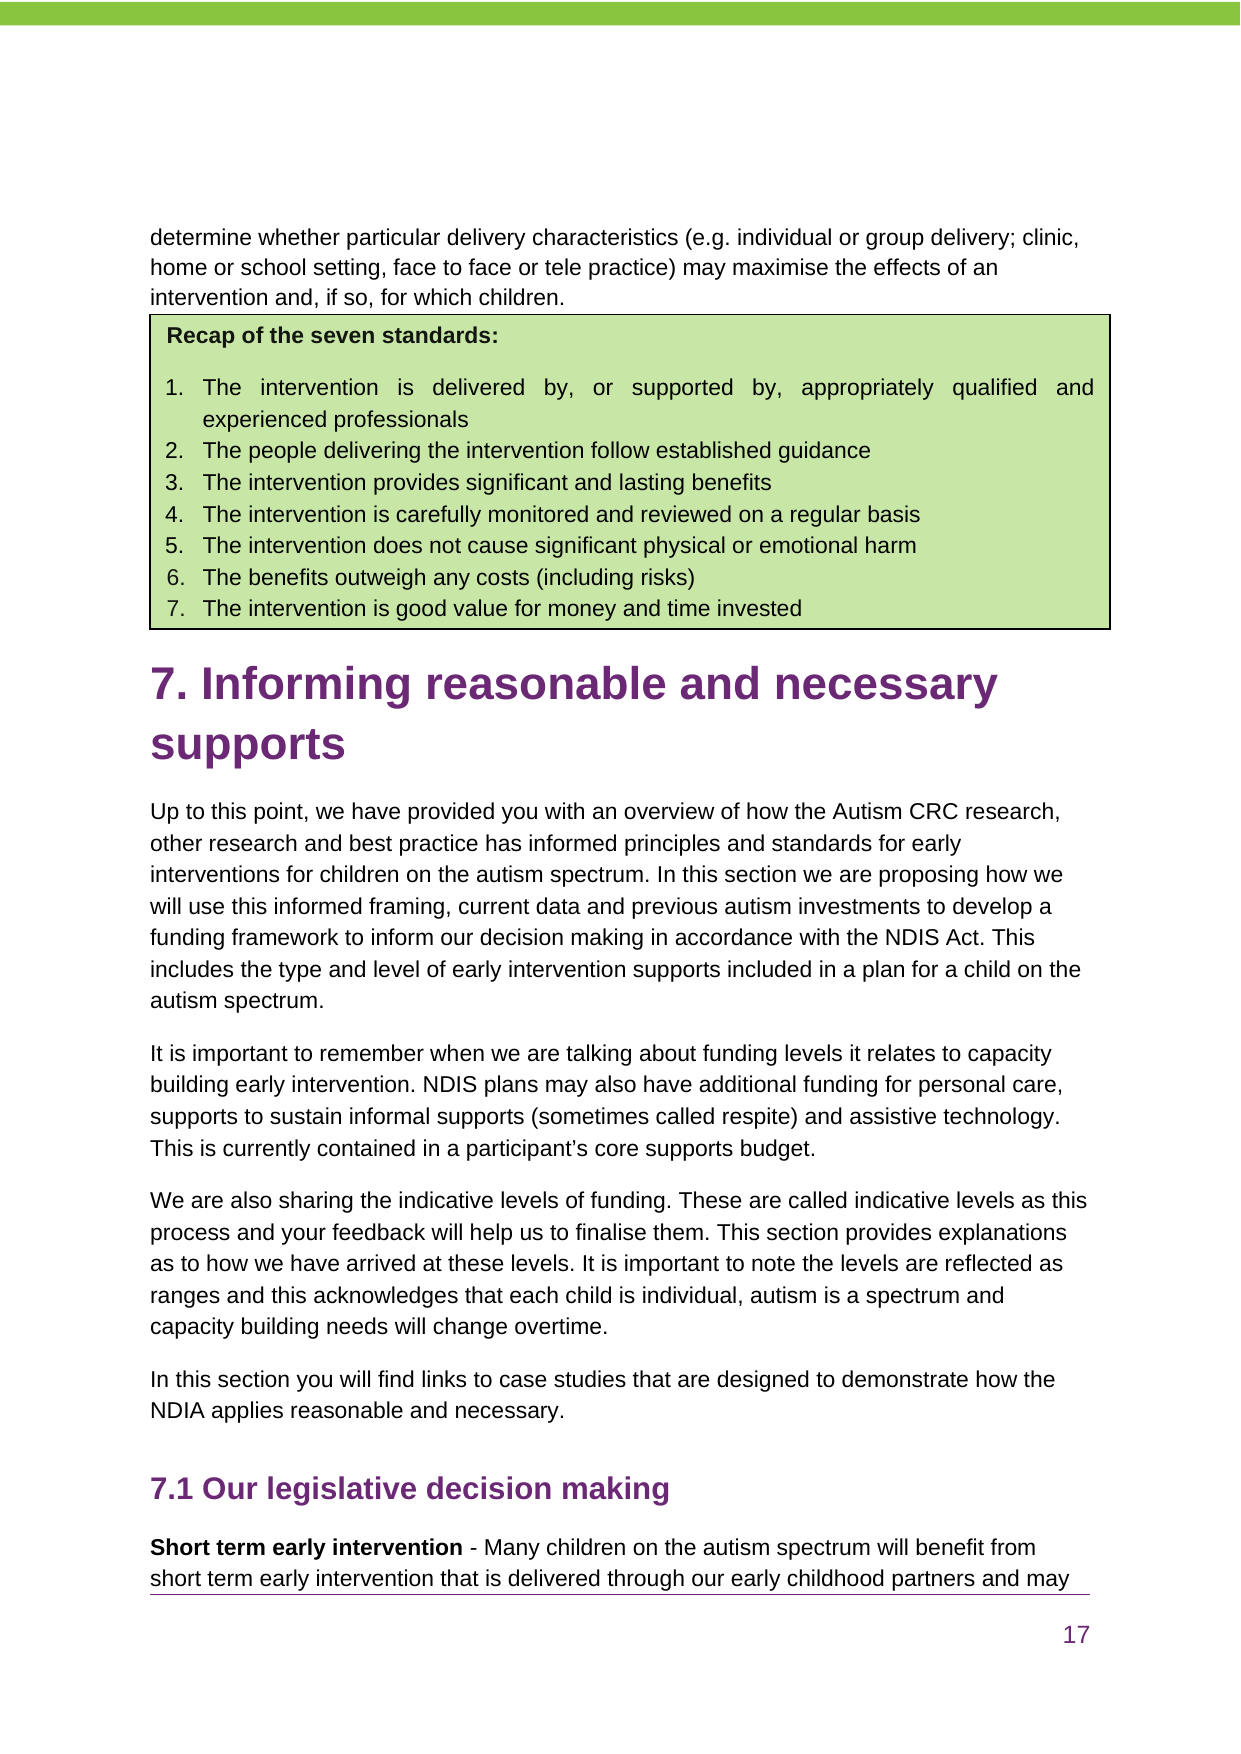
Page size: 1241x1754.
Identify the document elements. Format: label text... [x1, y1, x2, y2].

text Up to this point, we have provided you with an overview of how the Autism CRC research, other research and best practice has informed principles and standards for early interventions for children on the autism spectrum. In this section we are proposing how we will use this informed framing, current data and previous autism investments to develop a funding framework to inform our decision making in accordance with the NDIS Act. This includes the type and level of early intervention supports included in a plan for a child on the autism spectrum. [150, 798, 1090, 1014]
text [150, 1534, 1090, 1591]
subtitle 7. Informing reasonable and necessary supports [150, 656, 1090, 769]
text We are also sharing the indicative levels of funding. These are called indicative levels as this process and your feedback will help us to finalise them. This section provides explanations as to how we have arrived at these levels. It is important to note the levels are reflected as ranges and this acknowledges that each child is individual, autism is a spectrum and capacity building needs will change overtime. [150, 1187, 1090, 1339]
subtitle 7.1 Our legislative decision making [150, 1470, 1090, 1506]
text It is important to remember when we are talking about funding levels it relates to capacity building early intervention. NDIS plans may also have additional funding for personal care, supports to sustain informal supports (sometimes called respite) and assistive technology. This is currently contained in a participant’s core supports budget. [150, 1040, 1090, 1161]
text In this section you will find links to case studies that are designed to demonstrate how the NDIA applies reasonable and necessary. [150, 1366, 1090, 1423]
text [150, 224, 1090, 311]
